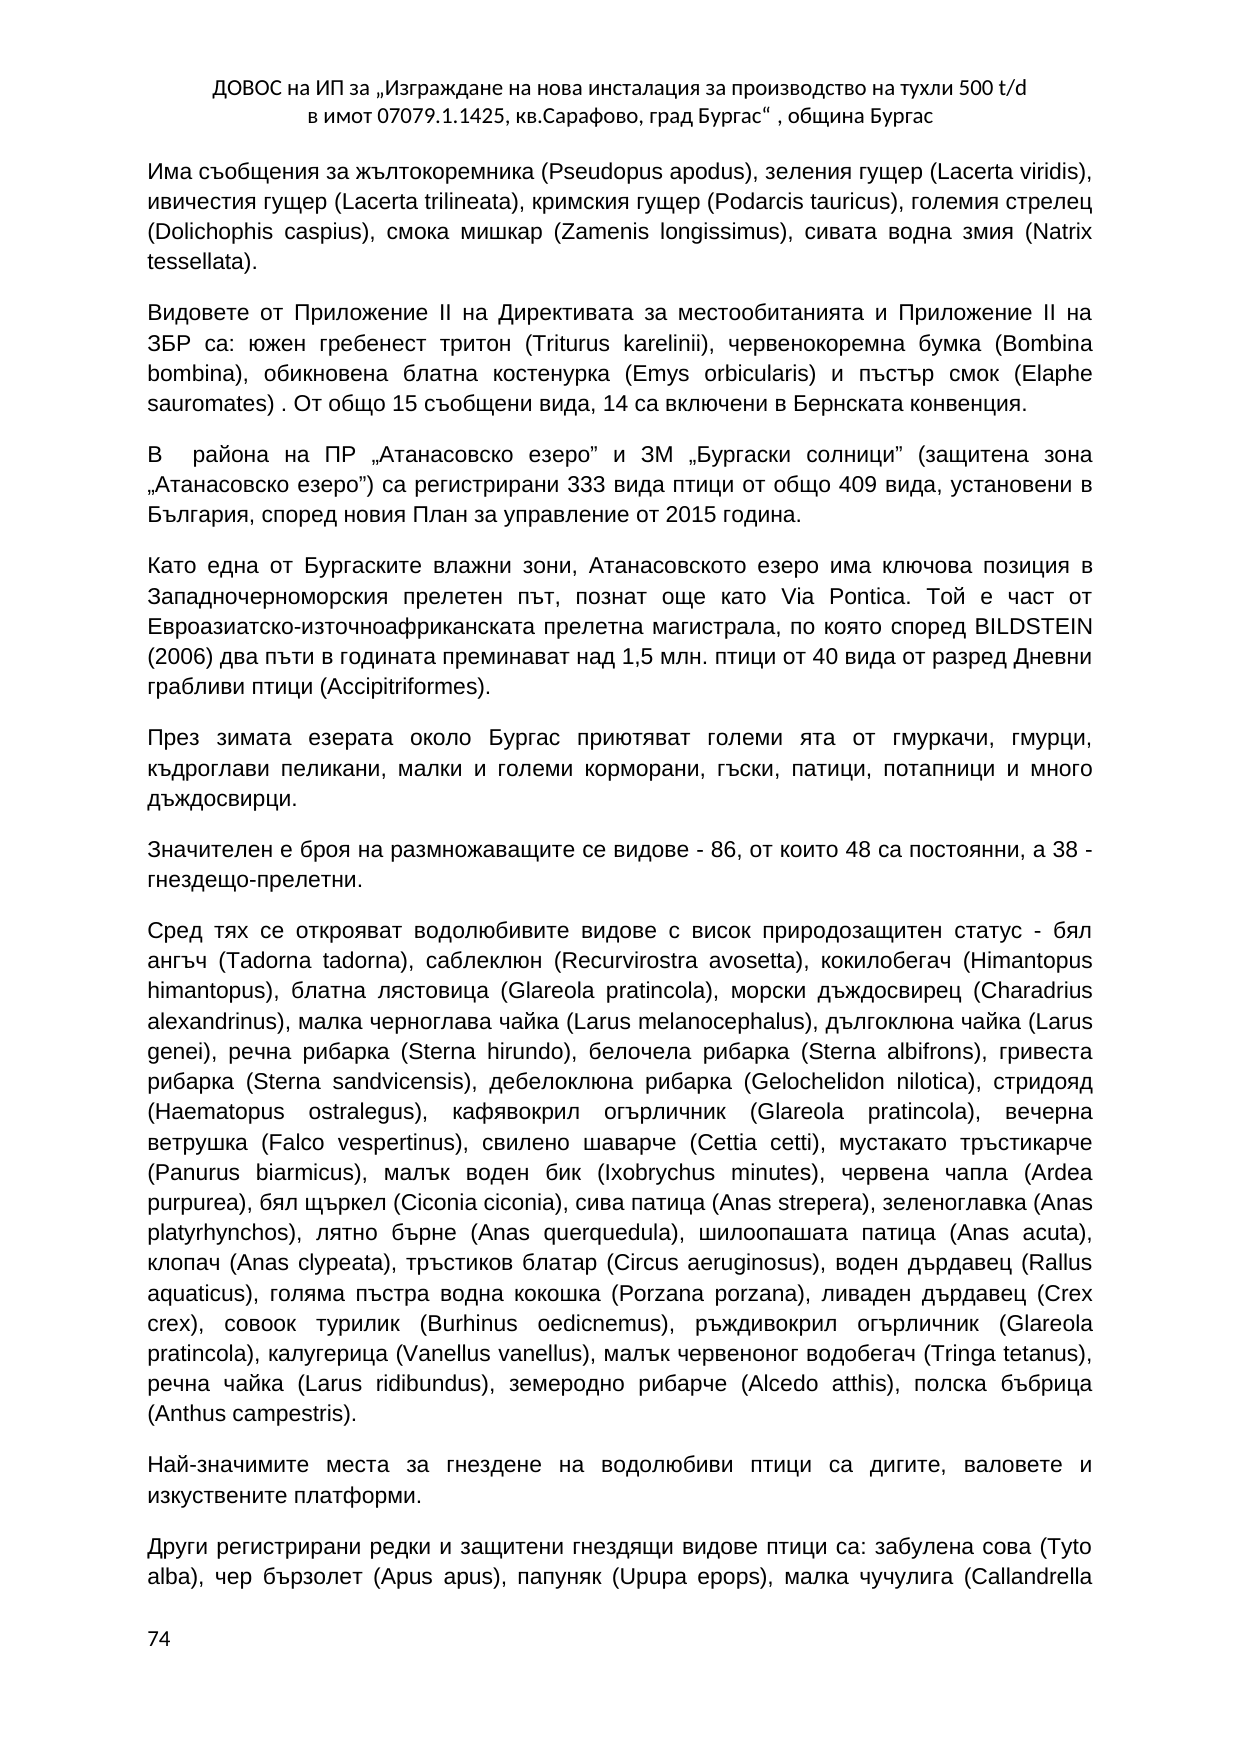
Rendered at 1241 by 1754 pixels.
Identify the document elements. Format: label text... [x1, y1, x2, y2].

text Значителен е броя на размножаващите се видове - 86, от които 48 са постоянни, а 38 - гнездещо-прелетни. [147, 836, 1093, 892]
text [147, 1533, 1093, 1589]
text Видовете от Приложение II на Директивата за местообитанията и Приложение II на ЗБР са: южен гребенест тритон (Triturus karelinii), червенокоремна бумка (Bombina bombina), обикновена блатна костенурка (Emys orbicularis) и пъстър смок (Elaphe sauromates) . От общо 15 съобщени вида, 14 са включени в Бернската конвенция. [147, 299, 1093, 416]
text Като една от Бургаските влажни зони, Атанасовското езеро има ключова позиция в Западночерноморския прелетен път, познат още като Via Pontica. Той е част от Евроазиатско-източноафриканската прелетна магистрала, по която според BILDSTEIN (2006) два пъти в годината преминават над 1,5 млн. птици от 40 вида от разред Дневни грабливи птици (Accipitriformes). [147, 552, 1093, 699]
text Сред тях се открояват водолюбивите видове с висок природозащитен статус - бял ангъч (Tadorna tadorna), саблеклюн (Recurvirostra avosetta), кокилобегач (Himantopus himantopus), блатна лястовица (Glareola pratincola), морски дъждосвирец (Charadrius alexandrinus), малка черноглава чайка (Larus melanocephalus), дългоклюна чайка (Larus genei), речна рибарка (Sterna hirundo), белочела рибарка (Sterna albifrons), гривеста рибарка (Sterna sandvicensis), дебелоклюна рибарка (Gelochelidon nilotica), стридояд (Haematopus ostralegus), кафявокрил огърличник (Glareola pratincola), вечерна ветрушка (Falco vespertinus), свилено шаварче (Cettia cetti), мустакато тръстикарче (Panurus biarmicus), малък воден бик (Ixobrychus minutes), червена чапла (Ardea purpurea), бял щъркел (Ciconia ciconia), сива патица (Anas strepera), зеленоглавка (Anas platyrhynchos), лятно бърне (Anas querquedula), шилоопашата патица (Anas acuta), клопач (Anas clypeata), тръстиков блатар (Circus aeruginosus), воден дърдавец (Rallus aquaticus), голяма пъстра водна кокошка (Porzana porzana), ливаден дърдавец (Crex crex), совоок турилик (Burhinus oedicnemus), ръждивокрил огърличник (Glareola pratincola), калугерица (Vanellus vanellus), малък червеноног водобегач (Tringa tetanus), речна чайка (Larus ridibundus), земеродно рибарче (Alcedo atthis), полска бъбрица (Anthus campestris). [147, 917, 1093, 1427]
text Най-значимите места за гнездене на водолюбиви птици са дигите, валовете и изкуствените платформи. [147, 1451, 1093, 1508]
text В района на ПР „Атанасовско езеро” и ЗМ „Бургаски солници” (защитена зона „Атанасовско езеро”) са регистрирани 333 вида птици от общо 409 вида, установени в България, според новия План за управление от 2015 година. [147, 441, 1093, 528]
text Има съобщения за жълтокоремника (Pseudopus apodus), зеления гущер (Lacerta viridis), ивичестия гущер (Lacerta trilineata), кримския гущер (Podarcis tauricus), големия стрелец (Dolichophis caspius), смока мишкар (Zamenis longissimus), сивата водна змия (Natrix tessellata). [147, 158, 1093, 274]
text През зимата езерата около Бургас приютяват големи ята от гмуркачи, гмурци, къдроглави пеликани, малки и големи корморани, гъски, патици, потапници и много дъждосвирци. [147, 724, 1093, 811]
